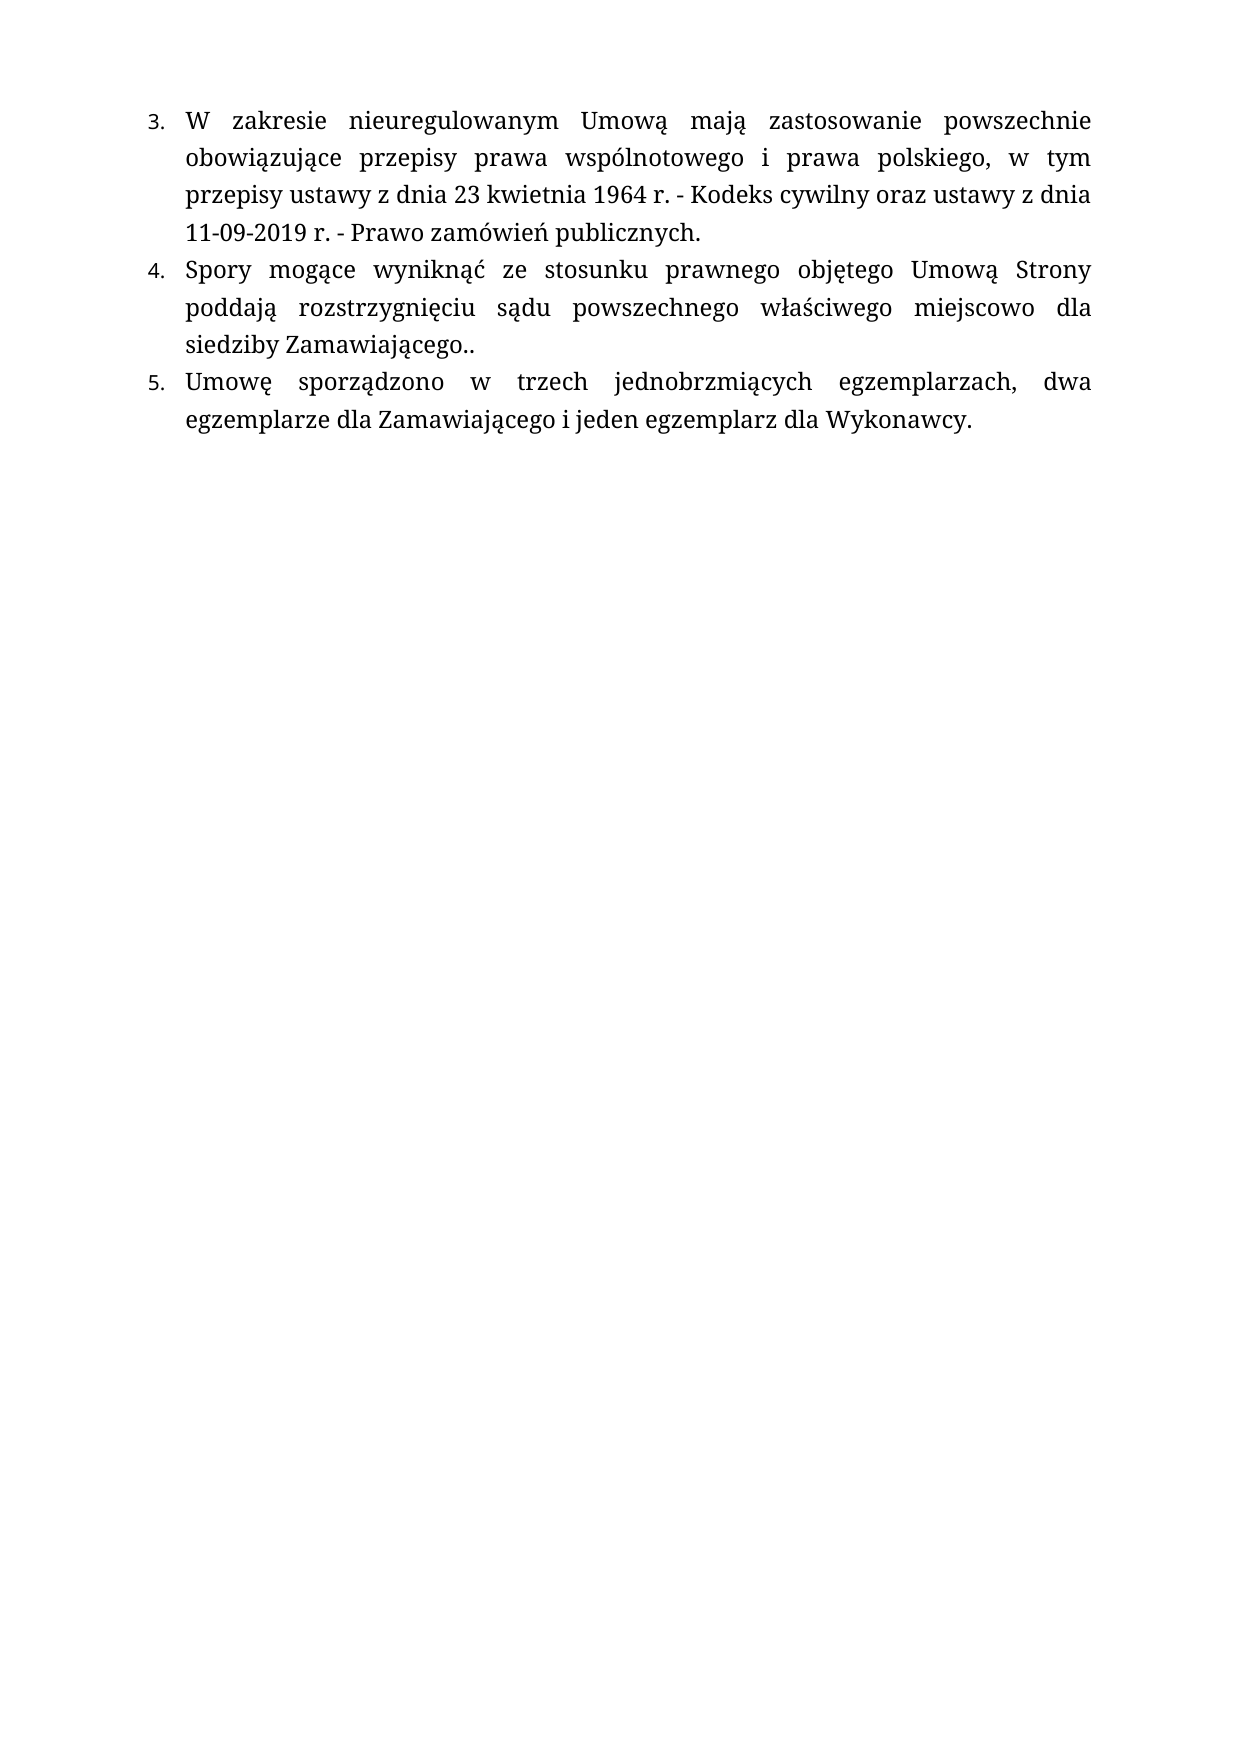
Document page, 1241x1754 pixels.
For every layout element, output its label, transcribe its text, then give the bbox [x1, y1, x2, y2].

list Umowę sporządzono w trzech jednobrzmiących egzemplarzach, dwa egzemplarze dla Zamawiającego i jeden egzemplarz dla Wykonawcy. [148, 365, 1093, 435]
list Spory mogące wyniknąć ze stosunku prawnego objętego Umową Strony poddają rozstrzygnięciu sądu powszechnego właściwego miejscowo dla siedziby Zamawiającego.. [148, 253, 1093, 360]
list W zakresie nieuregulowanym Umową mają zastosowanie powszechnie obowiązujące przepisy prawa wspólnotowego i prawa polskiego, w tym przepisy ustawy z dnia 23 kwietnia 1964 r. - Kodeks cywilny oraz ustawy z dnia 11-09-2019 r. - Prawo zamówień publicznych. [148, 103, 1093, 248]
